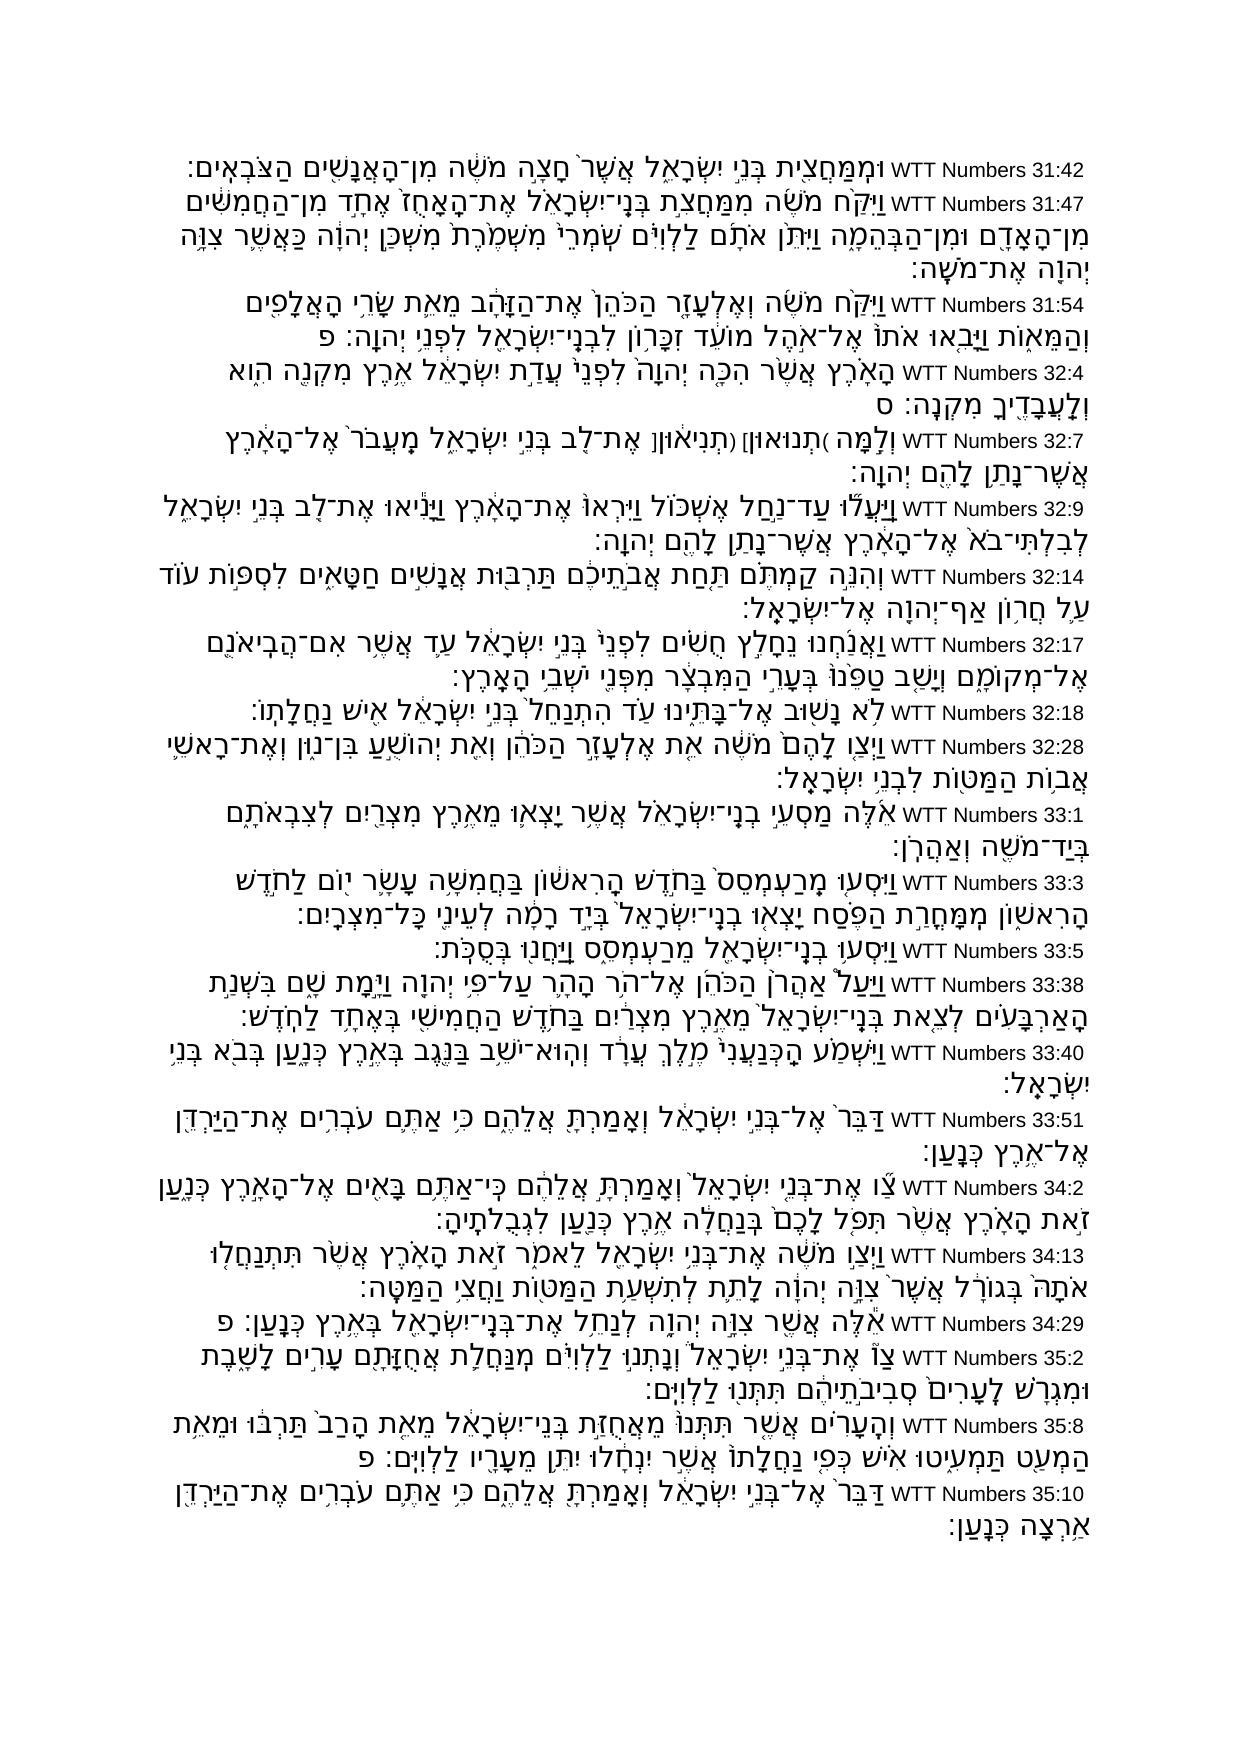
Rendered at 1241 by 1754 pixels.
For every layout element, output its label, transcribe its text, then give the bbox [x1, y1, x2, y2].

text WTT Numbers 34:29 אֵ֕לֶּה אֲשֶׁ֖ר צִוָּ֣ה יְהוָ֑ה לְנַחֵ֥ל אֶת־בְּנֵֽי־יִשְׂרָאֵ֖ל בְּאֶ֥רֶץ כְּנָֽעַן׃ פ [150, 1304, 1090, 1338]
text WTT Numbers 34:2 צַ֞ו אֶת־בְּנֵ֤י יִשְׂרָאֵל֙ וְאָמַרְתָּ֣ אֲלֵהֶ֔ם כִּֽי־אַתֶּ֥ם בָּאִ֖ים אֶל־הָאָ֣רֶץ כְּנָ֑עַן זֹ֣את הָאָ֗רֶץ אֲשֶׁ֙ר תִּפֹּ֤ל לָכֶם֙ בְּֽנַחֲלָ֔ה אֶ֥רֶץ כְּנַ֖עַן לִגְבֻלֹתֶֽיהָ׃ [150, 1169, 1090, 1237]
text WTT Numbers 31:42 וּמִֽמַּחֲצִ֖ית בְּנֵ֣י יִשְׂרָאֵ֑ל אֲשֶׁר֙ חָצָ֣ה מֹשֶׁ֔ה מִן־הָאֲנָשִׁ֖ים הַצֹּבְאִֽים׃ [150, 150, 1090, 184]
text WTT Numbers 33:38 וַיַּעַל֩ אַהֲרֹ֙ן הַכֹּהֵ֜ן אֶל־הֹ֥ר הָהָ֛ר עַל־פִּ֥י יְהוָ֖ה וַיָּ֣מָת שָׁ֑ם בִּשְׁנַ֣ת הָֽאַרְבָּעִ֗ים לְצֵ֤את בְּנֵֽי־יִשְׂרָאֵל֙ מֵאֶ֣רֶץ מִצְרַ֔יִם בַּחֹ֥דֶשׁ הַחֲמִישִׁ֖י בְּאֶחָ֥ד לַחֹֽדֶשׁ׃ [150, 965, 1090, 1033]
text WTT Numbers 32:9 וַֽיַּעֲל֞וּ עַד־נַ֣חַל אֶשְׁכּ֗וֹל וַיִּרְאוּ֙ אֶת־הָאָ֔רֶץ וַיָּנִ֕יאוּ אֶת־לֵ֖ב בְּנֵ֣י יִשְׂרָאֵ֑ל לְבִלְתִּי־בֹא֙ אֶל־הָאָ֔רֶץ אֲשֶׁר־נָתַ֥ן לָהֶ֖ם יְהוָֽה׃ [150, 489, 1090, 557]
text WTT Numbers 32:14 וְהִנֵּ֣ה קַמְתֶּ֗ם תַּ֚חַת אֲבֹ֣תֵיכֶ֔ם תַּרְבּ֖וּת אֲנָשִׁ֣ים חַטָּאִ֑ים לִסְפּ֣וֹת ע֗וֹד עַ֛ל חֲר֥וֹן אַף־יְהוָ֖ה אֶל־יִשְׂרָאֵֽל׃ [150, 557, 1090, 625]
text WTT Numbers 32:4 הָאָ֗רֶץ אֲשֶׁ֙ר הִכָּ֤ה יְהוָה֙ לִפְנֵי֙ עֲדַ֣ת יִשְׂרָאֵ֔ל אֶ֥רֶץ מִקְנֶ֖ה הִ֑וא וְלַֽעֲבָדֶ֖יךָ מִקְנֶֽה׃ ס [150, 354, 1090, 422]
text WTT Numbers 31:54 וַיִּקַּ֙ח מֹשֶׁ֜ה וְאֶלְעָזָ֤ר הַכֹּהֵן֙ אֶת־הַזָּהָ֔ב מֵאֵ֛ת שָׂרֵ֥י הָאֲלָפִ֖ים וְהַמֵּא֑וֹת וַיָּבִ֤אוּ אֹתוֹ֙ אֶל־אֹ֣הֶל מוֹעֵ֔ד זִכָּר֥וֹן לִבְנֵֽי־יִשְׂרָאֵ֖ל לִפְנֵ֥י יְהוָֽה׃ פ [150, 286, 1090, 354]
text WTT Numbers 32:28 וַיְצַ֤ו לָהֶם֙ מֹשֶׁ֔ה אֵ֚ת אֶלְעָזָ֣ר הַכֹּהֵ֔ן וְאֵ֖ת יְהוֹשֻׁ֣עַ בִּן־נ֑וּן וְאֶת־רָאשֵׁ֛י אֲב֥וֹת הַמַּטּ֖וֹת לִבְנֵ֥י יִשְׂרָאֵֽל׃ [150, 727, 1090, 795]
text WTT Numbers 33:40 וַיִּשְׁמַ֗ע הַֽכְּנַעֲנִי֙ מֶ֣לֶךְ עֲרָ֔ד וְהֽוּא־יֹשֵׁ֥ב בַּנֶּ֖גֶב בְּאֶ֣רֶץ כְּנָ֑עַן בְּבֹ֖א בְּנֵ֥י יִשְׂרָאֵֽל׃ [150, 1033, 1090, 1101]
text WTT Numbers 33:51 דַּבֵּר֙ אֶל־בְּנֵ֣י יִשְׂרָאֵ֔ל וְאָמַרְתָּ֖ אֲלֵהֶ֑ם כִּ֥י אַתֶּ֛ם עֹבְרִ֥ים אֶת־הַיַּרְדֵּ֖ן אֶל־אֶ֥רֶץ כְּנָֽעַן׃ [150, 1101, 1090, 1169]
text WTT Numbers 32:17 וַאֲנַ֜חְנוּ נֵחָלֵ֣ץ חֻשִׁ֗ים לִפְנֵי֙ בְּנֵ֣י יִשְׂרָאֵ֔ל עַ֛ד אֲשֶׁ֥ר אִם־הֲבִֽיאֹנֻ֖ם אֶל־מְקוֹמָ֑ם וְיָשַׁ֤ב טַפֵּ֙נוּ֙ בְּעָרֵ֣י הַמִּבְצָ֔ר מִפְּנֵ֖י יֹשְׁבֵ֥י הָאָֽרֶץ׃ [150, 625, 1090, 693]
text WTT Numbers 35:8 וְהֶֽעָרִ֗ים אֲשֶׁ֤ר תִּתְּנוּ֙ מֵאֲחֻזַּ֣ת בְּנֵי־יִשְׂרָאֵ֔ל מֵאֵ֤ת הָרַב֙ תַּרְבּ֔וּ וּמֵאֵ֥ת הַמְעַ֖ט תַּמְעִ֑יטוּ אִ֗ישׁ כְּפִ֤י נַחֲלָתוֹ֙ אֲשֶׁ֣ר יִנְחָ֔לוּ יִתֵּ֥ן מֵעָרָ֖יו לַלְוִיִּֽם׃ פ [150, 1406, 1090, 1474]
text WTT Numbers 33:5 וַיִּסְע֥וּ בְנֵֽי־יִשְׂרָאֵ֖ל מֵרַעְמְסֵ֑ס וַֽיַּחֲנ֖וּ בְּסֻכֹּֽת׃ [150, 931, 1090, 965]
text WTT Numbers 32:7 וְלָ֣מָּה )תְנוּאוּן] (תְנִיא֔וּן[ אֶת־לֵ֖ב בְּנֵ֣י יִשְׂרָאֵ֑ל מֵֽעֲבֹר֙ אֶל־הָאָ֔רֶץ אֲשֶׁר־נָתַ֥ן לָהֶ֖ם יְהוָֽה׃ [150, 422, 1090, 489]
text WTT Numbers 32:18 לֹ֥א נָשׁ֖וּב אֶל־בָּתֵּ֑ינוּ עַ֗ד הִתְנַחֵל֙ בְּנֵ֣י יִשְׂרָאֵ֔ל אִ֖ישׁ נַחֲלָתֽוֹ׃ [150, 693, 1090, 727]
text WTT Numbers 33:1 אֵ֜לֶּה מַסְעֵ֣י בְנֵֽי־יִשְׂרָאֵ֗ל אֲשֶׁ֥ר יָצְא֛וּ מֵאֶ֥רֶץ מִצְרַ֖יִם לְצִבְאֹתָ֑ם בְּיַד־מֹשֶׁ֖ה וְאַהֲרֹֽן׃ [150, 795, 1090, 863]
text WTT Numbers 35:10 דַּבֵּר֙ אֶל־בְּנֵ֣י יִשְׂרָאֵ֔ל וְאָמַרְתָּ֖ אֲלֵהֶ֑ם כִּ֥י אַתֶּ֛ם עֹבְרִ֥ים אֶת־הַיַּרְדֵּ֖ן אַ֥רְצָה כְּנָֽעַן׃ [150, 1474, 1090, 1542]
text WTT Numbers 31:47 וַיִּקַּ֙ח מֹשֶׁ֜ה מִמַּחֲצִ֣ת בְּנֵֽי־יִשְׂרָאֵ֗ל אֶת־הָֽאָחֻז֙ אֶחָ֣ד מִן־הַחֲמִשִּׁ֔ים מִן־הָאָדָ֖ם וּמִן־הַבְּהֵמָ֑ה וַיִּתֵּ֙ן אֹתָ֜ם לַלְוִיִּ֗ם שֹֽׁמְרֵי֙ מִשְׁמֶ֙רֶת֙ מִשְׁכַּ֣ן יְהוָ֔ה כַּאֲשֶׁ֛ר צִוָּ֥ה יְהוָ֖ה אֶת־מֹשֶֽׁה׃ [150, 184, 1090, 286]
text WTT Numbers 34:13 וַיְצַ֣ו מֹשֶׁ֔ה אֶת־בְּנֵ֥י יִשְׂרָאֵ֖ל לֵאמֹ֑ר זֹ֣את הָאָ֗רֶץ אֲשֶׁ֙ר תִּתְנַחֲל֤וּ אֹתָהּ֙ בְּגוֹרָ֔ל אֲשֶׁר֙ צִוָּ֣ה יְהוָ֔ה לָתֵ֛ת לְתִשְׁעַ֥ת הַמַּטּ֖וֹת וַחֲצִ֥י הַמַּטֶּֽה׃ [150, 1237, 1090, 1304]
text WTT Numbers 33:3 וַיִּסְע֤וּ מֵֽרַעְמְסֵס֙ בַּחֹ֣דֶשׁ הָֽרִאשׁ֔וֹן בַּחֲמִשָּׁ֥ה עָשָׂ֛ר י֖וֹם לַחֹ֣דֶשׁ הָרִאשׁ֑וֹן מִֽמָּחֳרַ֣ת הַפֶּ֗סַח יָצְא֤וּ בְנֵֽי־יִשְׂרָאֵל֙ בְּיָ֣ד רָמָ֔ה לְעֵינֵ֖י כָּל־מִצְרָֽיִם׃ [150, 863, 1090, 931]
text WTT Numbers 35:2 צַו֘ אֶת־בְּנֵ֣י יִשְׂרָאֵל֒ וְנָתְנ֣וּ לַלְוִיִּ֗ם מִֽנַּחֲלַ֛ת אֲחֻזָּתָ֖ם עָרִ֣ים לָשָׁ֑בֶת וּמִגְרָ֗שׁ לֶֽעָרִים֙ סְבִיבֹ֣תֵיהֶ֔ם תִּתְּנ֖וּ לַלְוִיִּֽם׃ [150, 1338, 1090, 1406]
